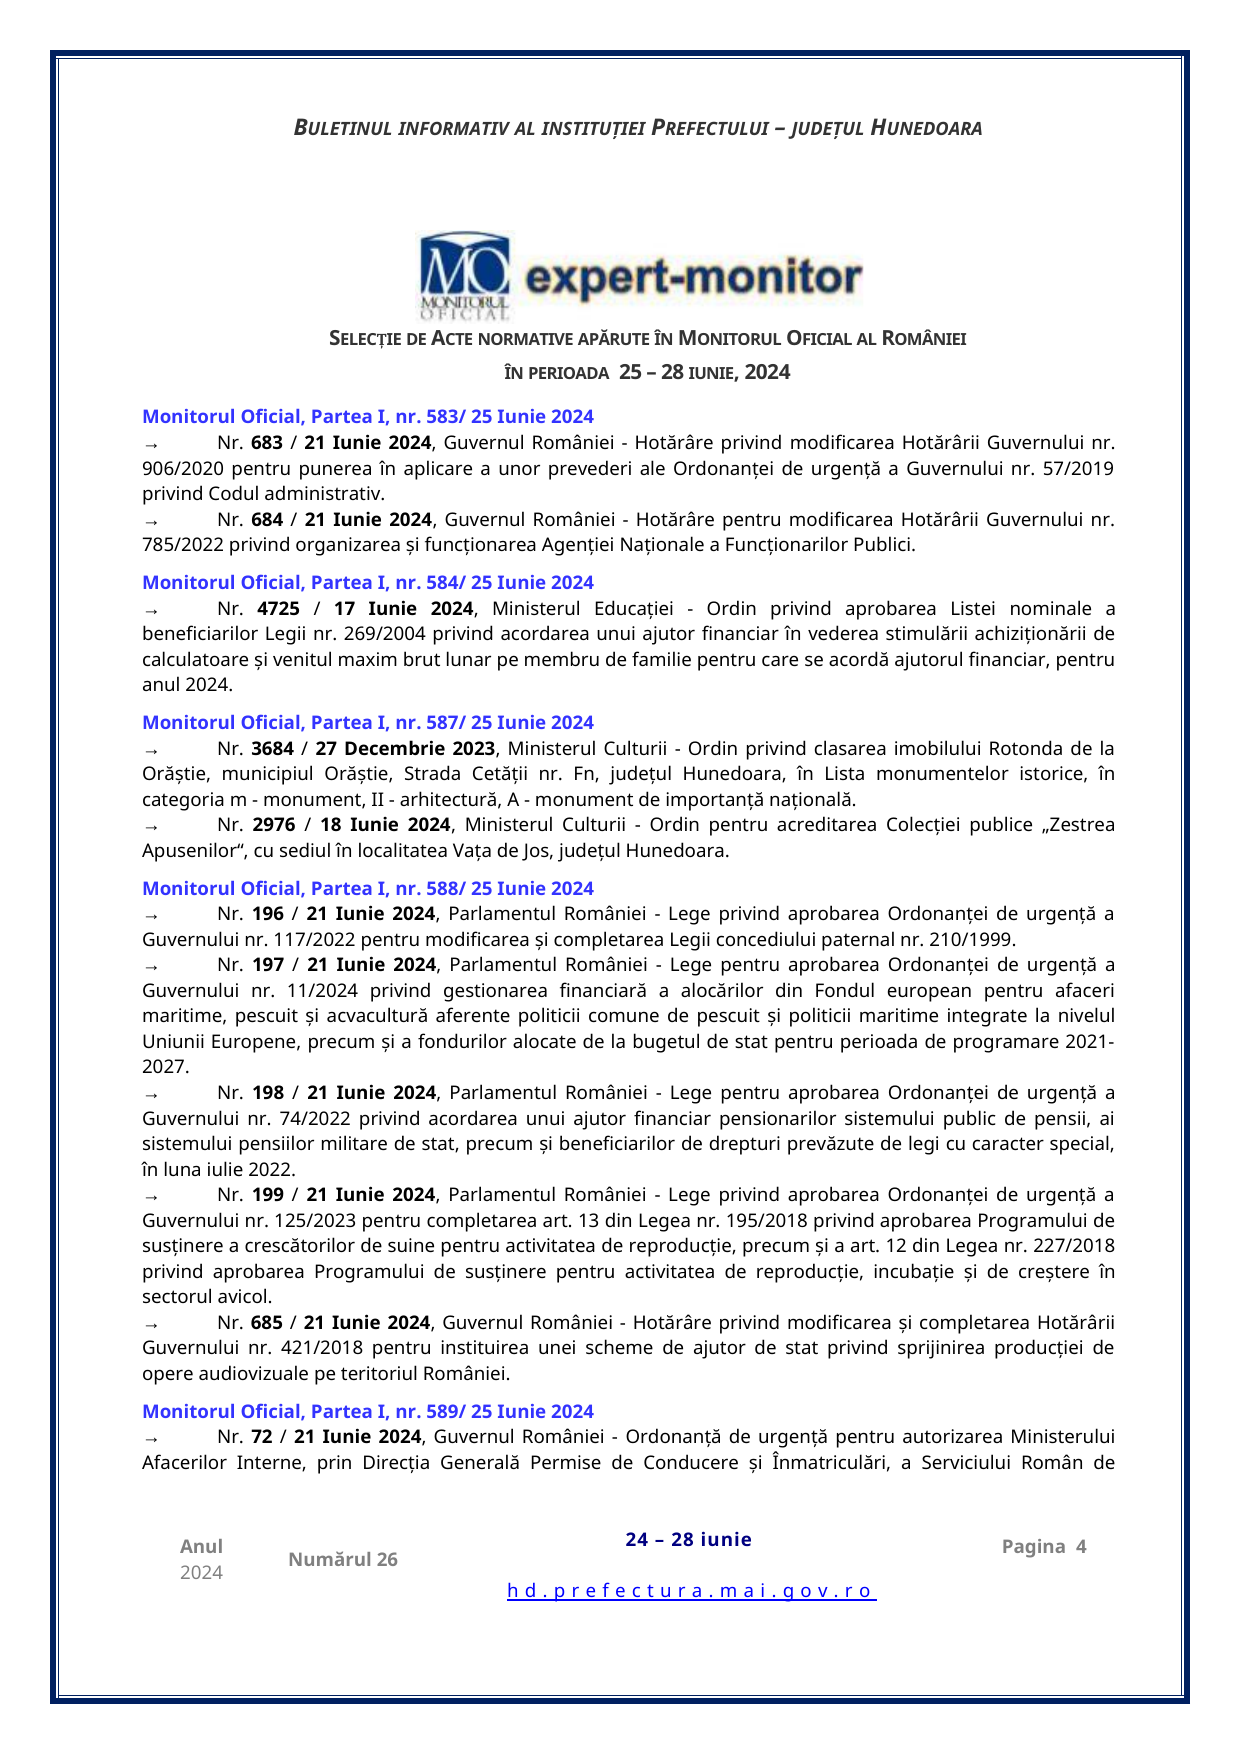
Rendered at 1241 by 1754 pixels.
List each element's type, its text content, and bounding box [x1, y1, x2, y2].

text Monitorul Oficial, Partea I, nr. 589/ 25 Iunie 2024 [142, 1398, 1137, 1424]
list Nr. 3684 / 27 Decembrie 2023, Ministerul Culturii - Ordin privind clasarea imobilului Rotonda de la Orăștie, municipiul Orăștie, Strada Cetății nr. Fn, județul Hunedoara, în Lista monumentelor istorice, în categoria m - monument, II - arhitectură, A - monument de importanță națională. [142, 735, 1116, 812]
text Selecție de Acte normative apărute în Monitorul Oficial al României în perioada 25 – 28 iunie, 2024 [179, 323, 1116, 386]
text Monitorul Oficial, Partea I, nr. 583/ 25 Iunie 2024 [142, 404, 1137, 429]
list Nr. 4725 / 17 Iunie 2024, Ministerul Educației - Ordin privind aprobarea Listei nominale a beneficiarilor Legii nr. 269/2004 privind acordarea unui ajutor financiar în vederea stimulării achiziționării de calculatoare și venitul maxim brut lunar pe membru de familie pentru care se acordă ajutorul financiar, pentru anul 2024. [142, 595, 1116, 697]
list Nr. 685 / 21 Iunie 2024, Guvernul României - Hotărâre privind modificarea și completarea Hotărârii Guvernului nr. 421/2018 pentru instituirea unei scheme de ajutor de stat privind sprijinirea producției de opere audiovizuale pe teritoriul României. [142, 1309, 1116, 1386]
list Nr. 196 / 21 Iunie 2024, Parlamentul României - Lege privind aprobarea Ordonanței de urgență a Guvernului nr. 117/2022 pentru modificarea și completarea Legii concediului paternal nr. 210/1999. [142, 901, 1116, 952]
text Monitorul Oficial, Partea I, nr. 587/ 25 Iunie 2024 [142, 709, 1137, 735]
list Nr. 197 / 21 Iunie 2024, Parlamentul României - Lege pentru aprobarea Ordonanței de urgență a Guvernului nr. 11/2024 privind gestionarea financiară a alocărilor din Fondul european pentru afaceri maritime, pescuit și acvacultură aferente politicii comune de pescuit și politicii maritime integrate la nivelul Uniunii Europene, precum și a fondurilor alocate de la bugetul de stat pentru perioada de programare 2021-2027. [142, 952, 1116, 1079]
list Nr. 683 / 21 Iunie 2024, Guvernul României - Hotărâre privind modificarea Hotărârii Guvernului nr. 906/2020 pentru punerea în aplicare a unor prevederi ale Ordonanței de urgență a Guvernului nr. 57/2019 privind Codul administrativ. [142, 429, 1116, 506]
picture [415, 230, 864, 324]
list Nr. 198 / 21 Iunie 2024, Parlamentul României - Lege pentru aprobarea Ordonanței de urgență a Guvernului nr. 74/2022 privind acordarea unui ajutor financiar pensionarilor sistemului public de pensii, ai sistemului pensiilor militare de stat, precum și beneficiarilor de drepturi prevăzute de legi cu caracter special, în luna iulie 2022. [142, 1079, 1116, 1181]
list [142, 1424, 1116, 1475]
text Monitorul Oficial, Partea I, nr. 584/ 25 Iunie 2024 [142, 569, 1137, 595]
text Monitorul Oficial, Partea I, nr. 588/ 25 Iunie 2024 [142, 875, 1137, 901]
list Nr. 684 / 21 Iunie 2024, Guvernul României - Hotărâre pentru modificarea Hotărârii Guvernului nr. 785/2022 privind organizarea și funcționarea Agenției Naționale a Funcționarilor Publici. [142, 506, 1116, 557]
list Nr. 199 / 21 Iunie 2024, Parlamentul României - Lege privind aprobarea Ordonanței de urgență a Guvernului nr. 125/2023 pentru completarea art. 13 din Legea nr. 195/2018 privind aprobarea Programului de susținere a crescătorilor de suine pentru activitatea de reproducție, precum și a art. 12 din Legea nr. 227/2018 privind aprobarea Programului de susținere pentru activitatea de reproducție, incubație și de creștere în sectorul avicol. [142, 1181, 1116, 1309]
list Nr. 2976 / 18 Iunie 2024, Ministerul Culturii - Ordin pentru acreditarea Colecției publice „Zestrea Apusenilor“, cu sediul în localitatea Vața de Jos, județul Hunedoara. [142, 812, 1116, 863]
